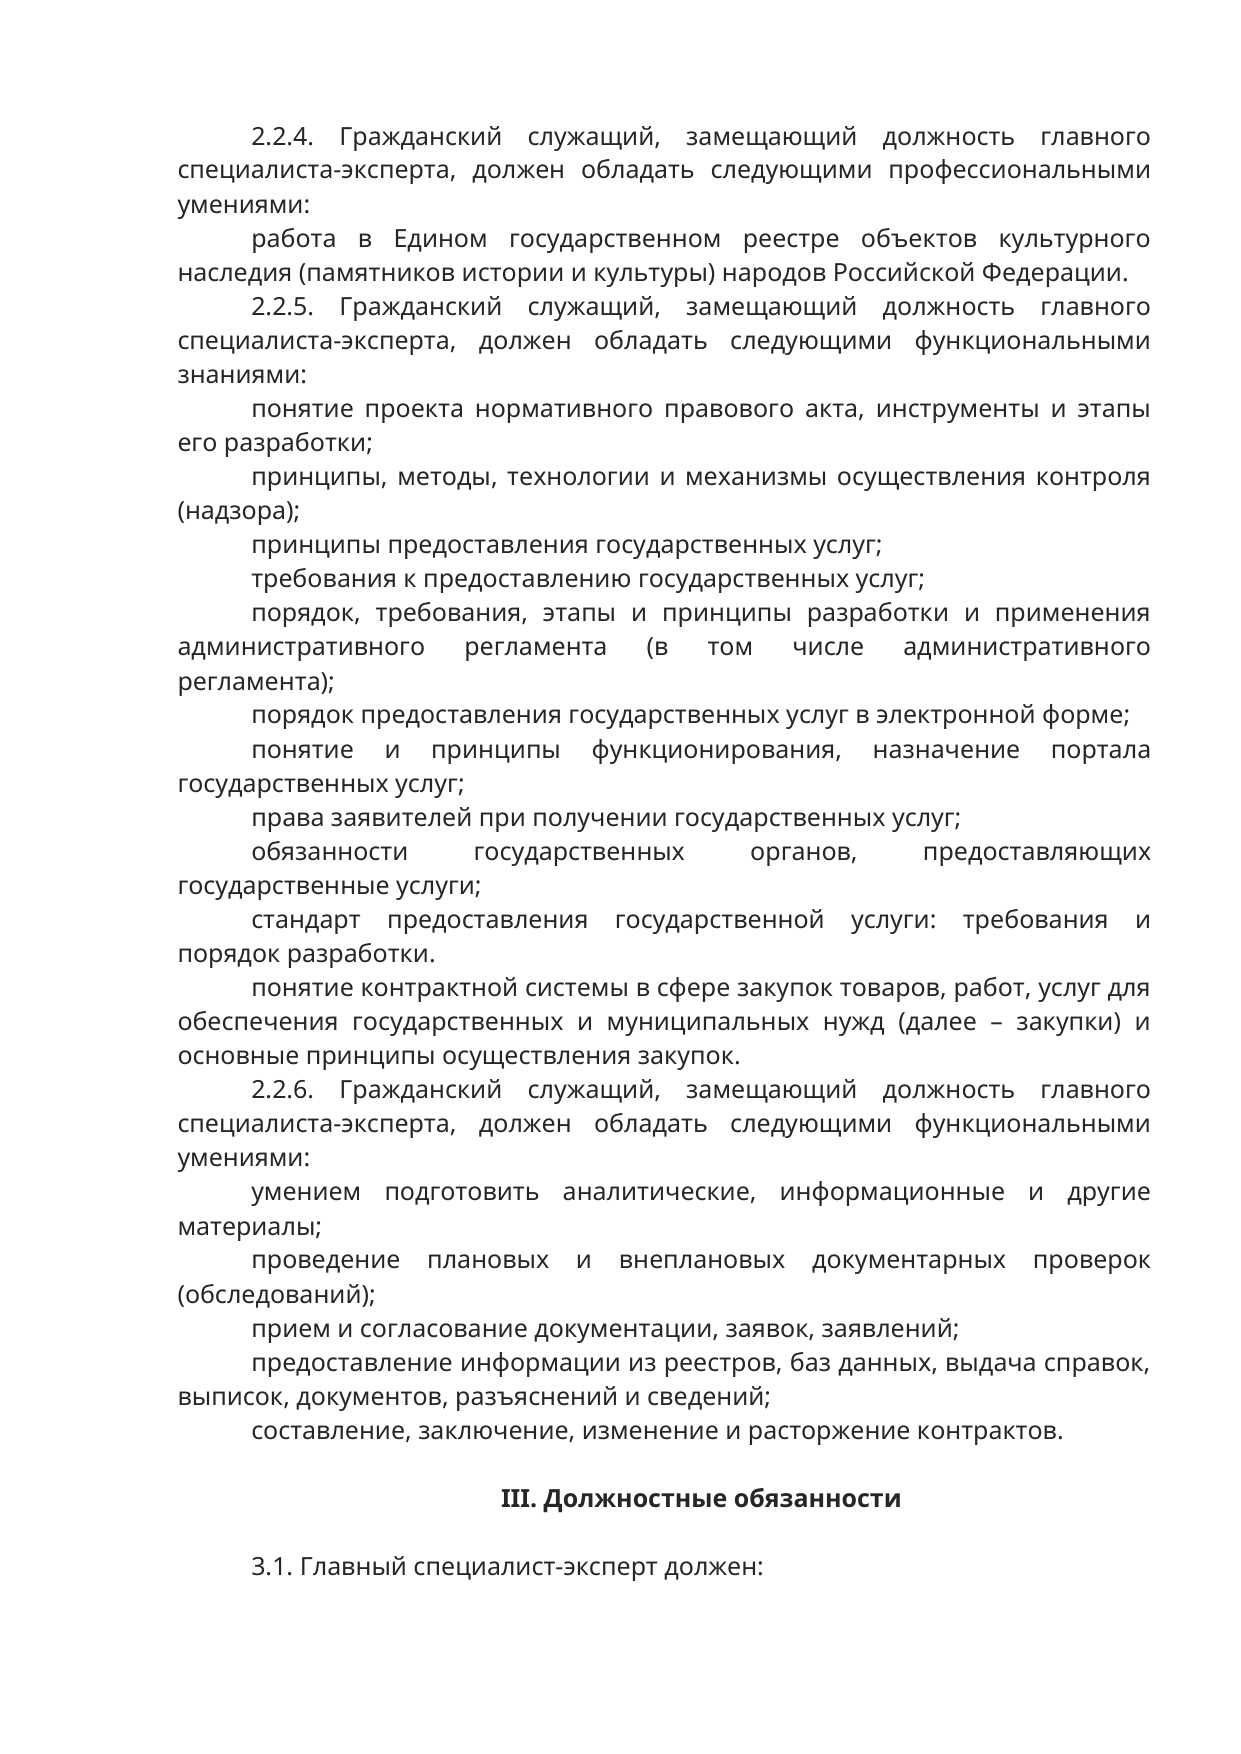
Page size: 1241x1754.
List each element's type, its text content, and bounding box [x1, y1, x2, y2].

text прием и согласование документации, заявок, заявлений; [177, 1310, 1152, 1344]
text порядок предоставления государственных услуг в электронной форме; [177, 697, 1152, 731]
text принципы, методы, технологии и механизмы осуществления контроля (надзора); [177, 459, 1152, 527]
text 3.1. Главный специалист-эксперт должен: [177, 1549, 1152, 1583]
text 2.2.6. Гражданский служащий, замещающий должность главного специалиста-эксперта, должен обладать следующими функциональными умениями: [177, 1072, 1152, 1174]
text предоставление информации из реестров, баз данных, выдача справок, выписок, документов, разъяснений и сведений; [177, 1344, 1152, 1412]
text умением подготовить аналитические, информационные и другие материалы; [177, 1174, 1152, 1242]
text стандарт предоставления государственной услуги: требования и порядок разработки. [177, 902, 1152, 970]
text понятие контрактной системы в сфере закупок товаров, работ, услуг для обеспечения государственных и муниципальных нужд (далее – закупки) и основные принципы осуществления закупок. [177, 970, 1152, 1072]
text 2.2.5. Гражданский служащий, замещающий должность главного специалиста-эксперта, должен обладать следующими функциональными знаниями: [177, 288, 1152, 391]
text обязанности государственных органов, предоставляющих государственные услуги; [177, 833, 1152, 902]
text 2.2.4. Гражданский служащий, замещающий должность главного специалиста-эксперта, должен обладать следующими профессиональными умениями: [177, 118, 1152, 220]
text составление, заключение, изменение и расторжение контрактов. [177, 1412, 1152, 1447]
text порядок, требования, этапы и принципы разработки и применения административного регламента (в том числе административного регламента); [177, 595, 1152, 697]
text понятие проекта нормативного правового акта, инструменты и этапы его разработки; [177, 391, 1152, 459]
text понятие и принципы функционирования, назначение портала государственных услуг; [177, 731, 1152, 799]
text проведение плановых и внеплановых документарных проверок (обследований); [177, 1242, 1152, 1310]
text принципы предоставления государственных услуг; [177, 527, 1152, 561]
text права заявителей при получении государственных услуг; [177, 799, 1152, 833]
text III. Должностные обязанности [177, 1481, 1152, 1515]
text требования к предоставлению государственных услуг; [177, 561, 1152, 595]
text работа в Едином государственном реестре объектов культурного наследия (памятников истории и культуры) народов Российской Федерации. [177, 220, 1152, 288]
